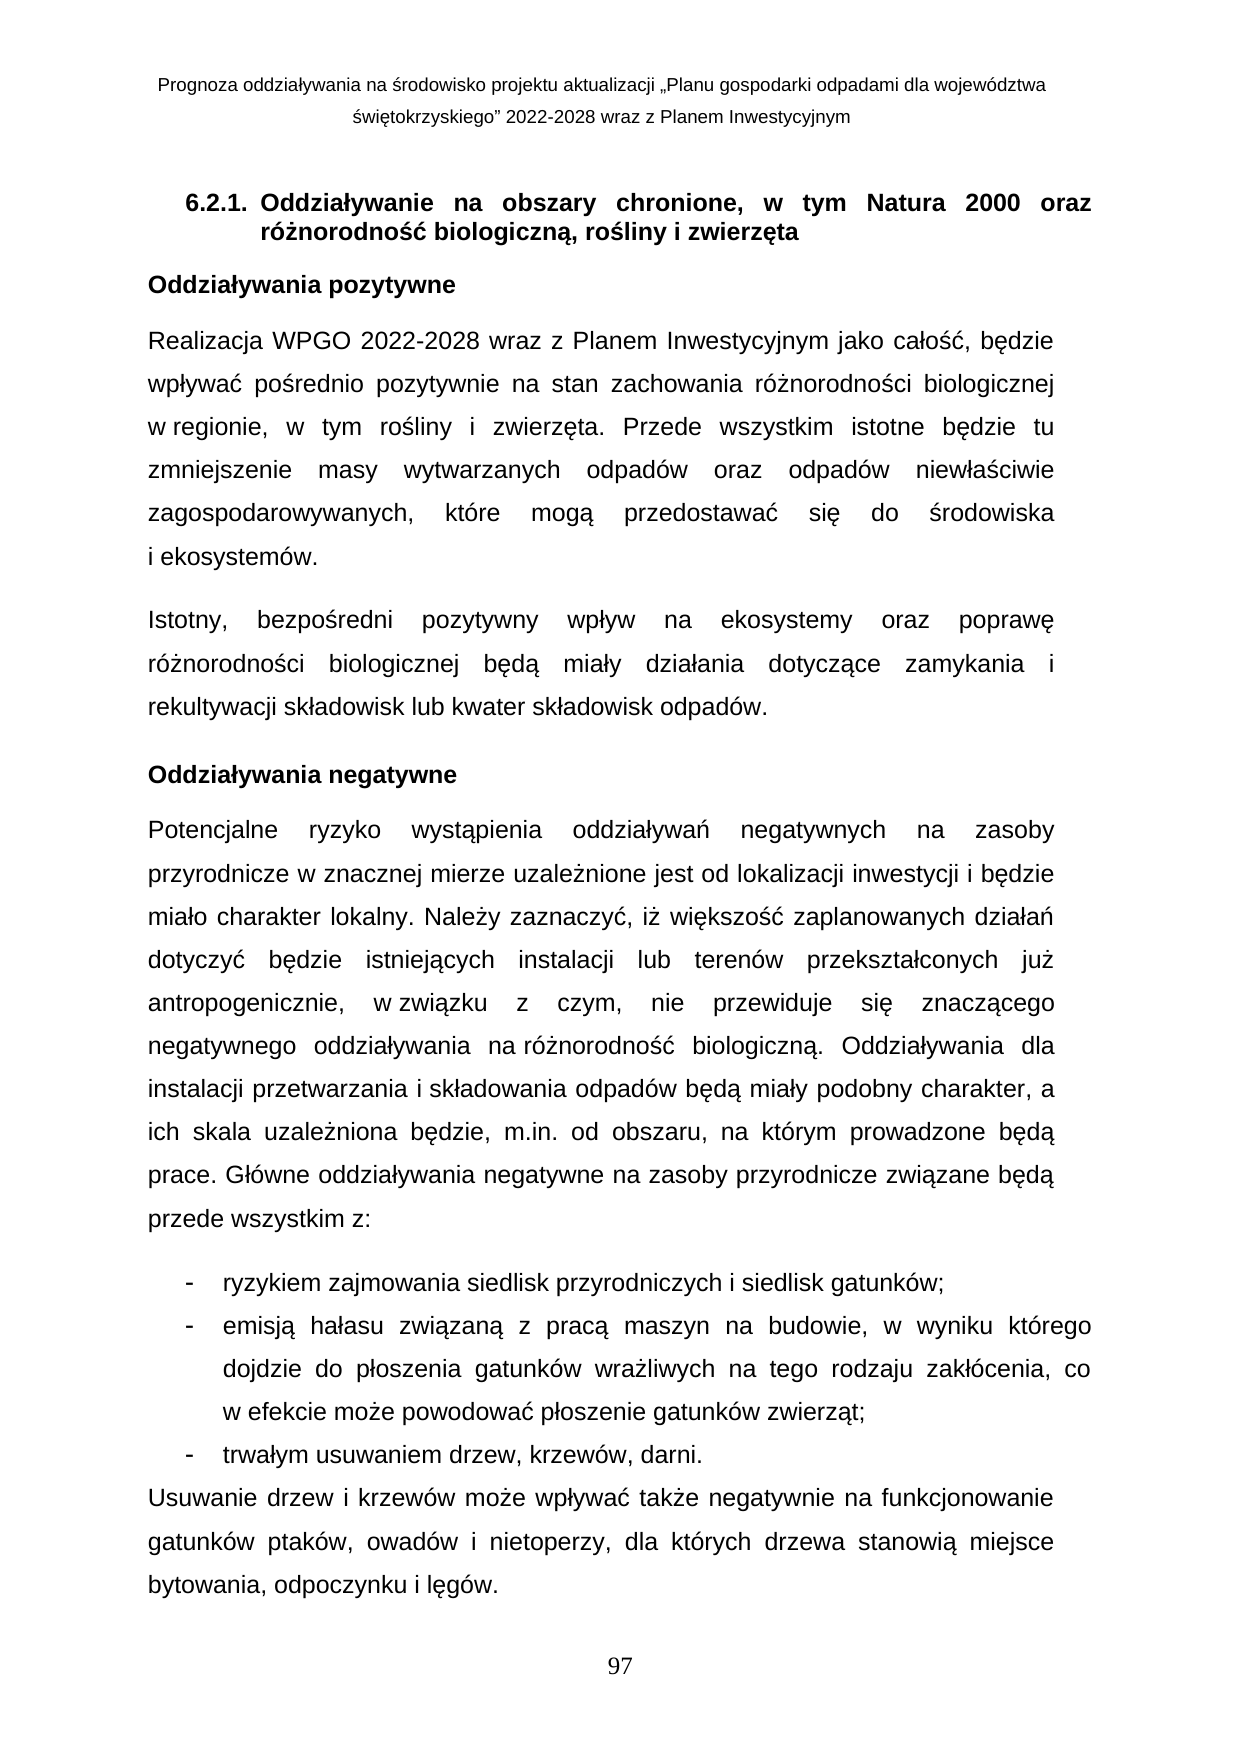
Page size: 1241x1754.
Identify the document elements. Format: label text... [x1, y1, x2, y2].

text Potencjalne ryzyko wystąpienia oddziaływań negatywnych na zasoby przyrodnicze w znacznej mierze uzależnione jest od lokalizacji inwestycji i będzie miało charakter lokalny. Należy zaznaczyć, iż większość zaplanowanych działań dotyczyć będzie istniejących instalacji lub terenów przekształconych już antropogenicznie, w związku z czym, nie przewiduje się znaczącego negatywnego oddziaływania na różnorodność biologiczną. Oddziaływania dla instalacji przetwarzania i składowania odpadów będą miały podobny charakter, a ich skala uzależniona będzie, m.in. od obszaru, na którym prowadzone będą prace. Główne oddziaływania negatywne na zasoby przyrodnicze związane będą przede wszystkim z: [148, 815, 1055, 1232]
text Oddziaływania pozytywne [148, 270, 1093, 299]
text Usuwanie drzew i krzewów może wpływać także negatywnie na funkcjonowanie gatunków ptaków, owadów i nietoperzy, dla których drzewa stanowią miejsce bytowania, odpoczynku i lęgów. [148, 1483, 1055, 1598]
text Realizacja WPGO 2022-2028 wraz z Planem Inwestycyjnym jako całość, będzie wpływać pośrednio pozytywnie na stan zachowania różnorodności biologicznej w regionie, w tym rośliny i zwierzęta. Przede wszystkim istotne będzie tu zmniejszenie masy wytwarzanych odpadów oraz odpadów niewłaściwie zagospodarowywanych, które mogą przedostawać się do środowiska i ekosystemów. [148, 326, 1055, 570]
list Oddziaływanie na obszary chronione, w tym Natura 2000 oraz różnorodność biologiczną, rośliny i zwierzęta [185, 188, 1093, 245]
text Istotny, bezpośredni pozytywny wpływ na ekosystemy oraz poprawę różnorodności biologicznej będą miały działania dotyczące zamykania i rekultywacji składowisk lub kwater składowisk odpadów. [148, 605, 1055, 720]
list emisją hałasu związaną z pracą maszyn na budowie, w wyniku którego dojdzie do płoszenia gatunków wrażliwych na tego rodzaju zakłócenia, co w efekcie może powodować płoszenie gatunków zwierząt; [185, 1311, 1093, 1426]
list trwałym usuwaniem drzew, krzewów, darni. [185, 1440, 1093, 1469]
text Oddziaływania negatywne [148, 760, 1093, 788]
list ryzykiem zajmowania siedlisk przyrodniczych i siedlisk gatunków; [185, 1267, 1093, 1296]
